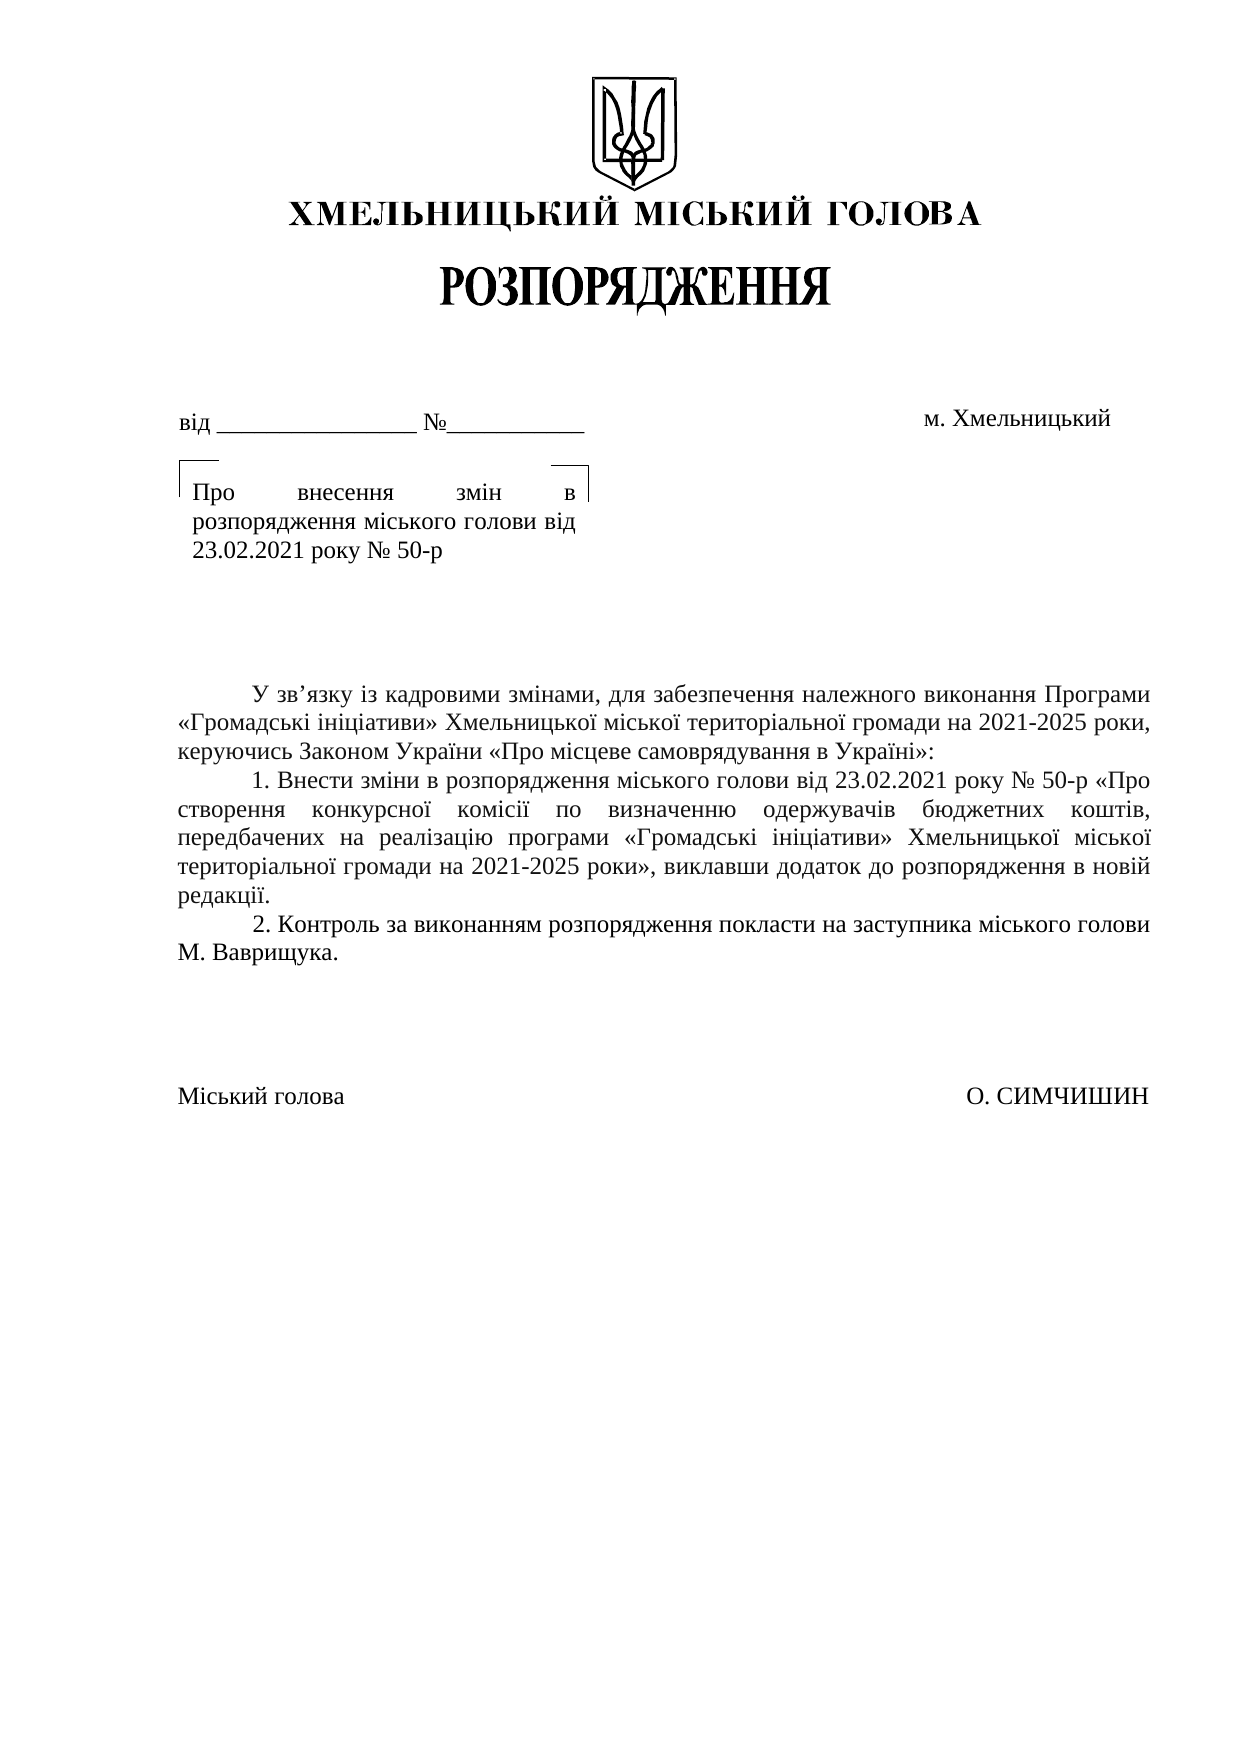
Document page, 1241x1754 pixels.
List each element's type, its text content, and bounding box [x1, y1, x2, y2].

text 1. Внести зміни в розпорядження міського голови від 23.02.2021 року № 50-р «Про створення конкурсної комісії по визначенню одержувачів бюджетних коштів, передбачених на реалізацію програми «Громадські ініціативи» Хмельницької міської територіальної громади на 2021-2025 роки», виклавши додаток до розпорядження в новій редакції. [177, 765, 1152, 909]
text ` [177, 75, 1152, 104]
text У зв’язку із кадровими змінами, для забезпечення належного виконання Програми «Громадські ініціативи» Хмельницької міської територіальної громади на 2021-2025 роки, керуючись Законом України «Про місцеве самоврядування в Україні»: [177, 679, 1152, 765]
text 2. Контроль за виконанням розпорядження покласти на заступника міського голови М. Ваврищука. [177, 909, 1152, 966]
text Міський голова О. СИМЧИШИН [177, 1081, 1152, 1110]
text Про внесення змін в розпорядження міського голови від 23.02.2021 року № 50-р [192, 477, 576, 564]
